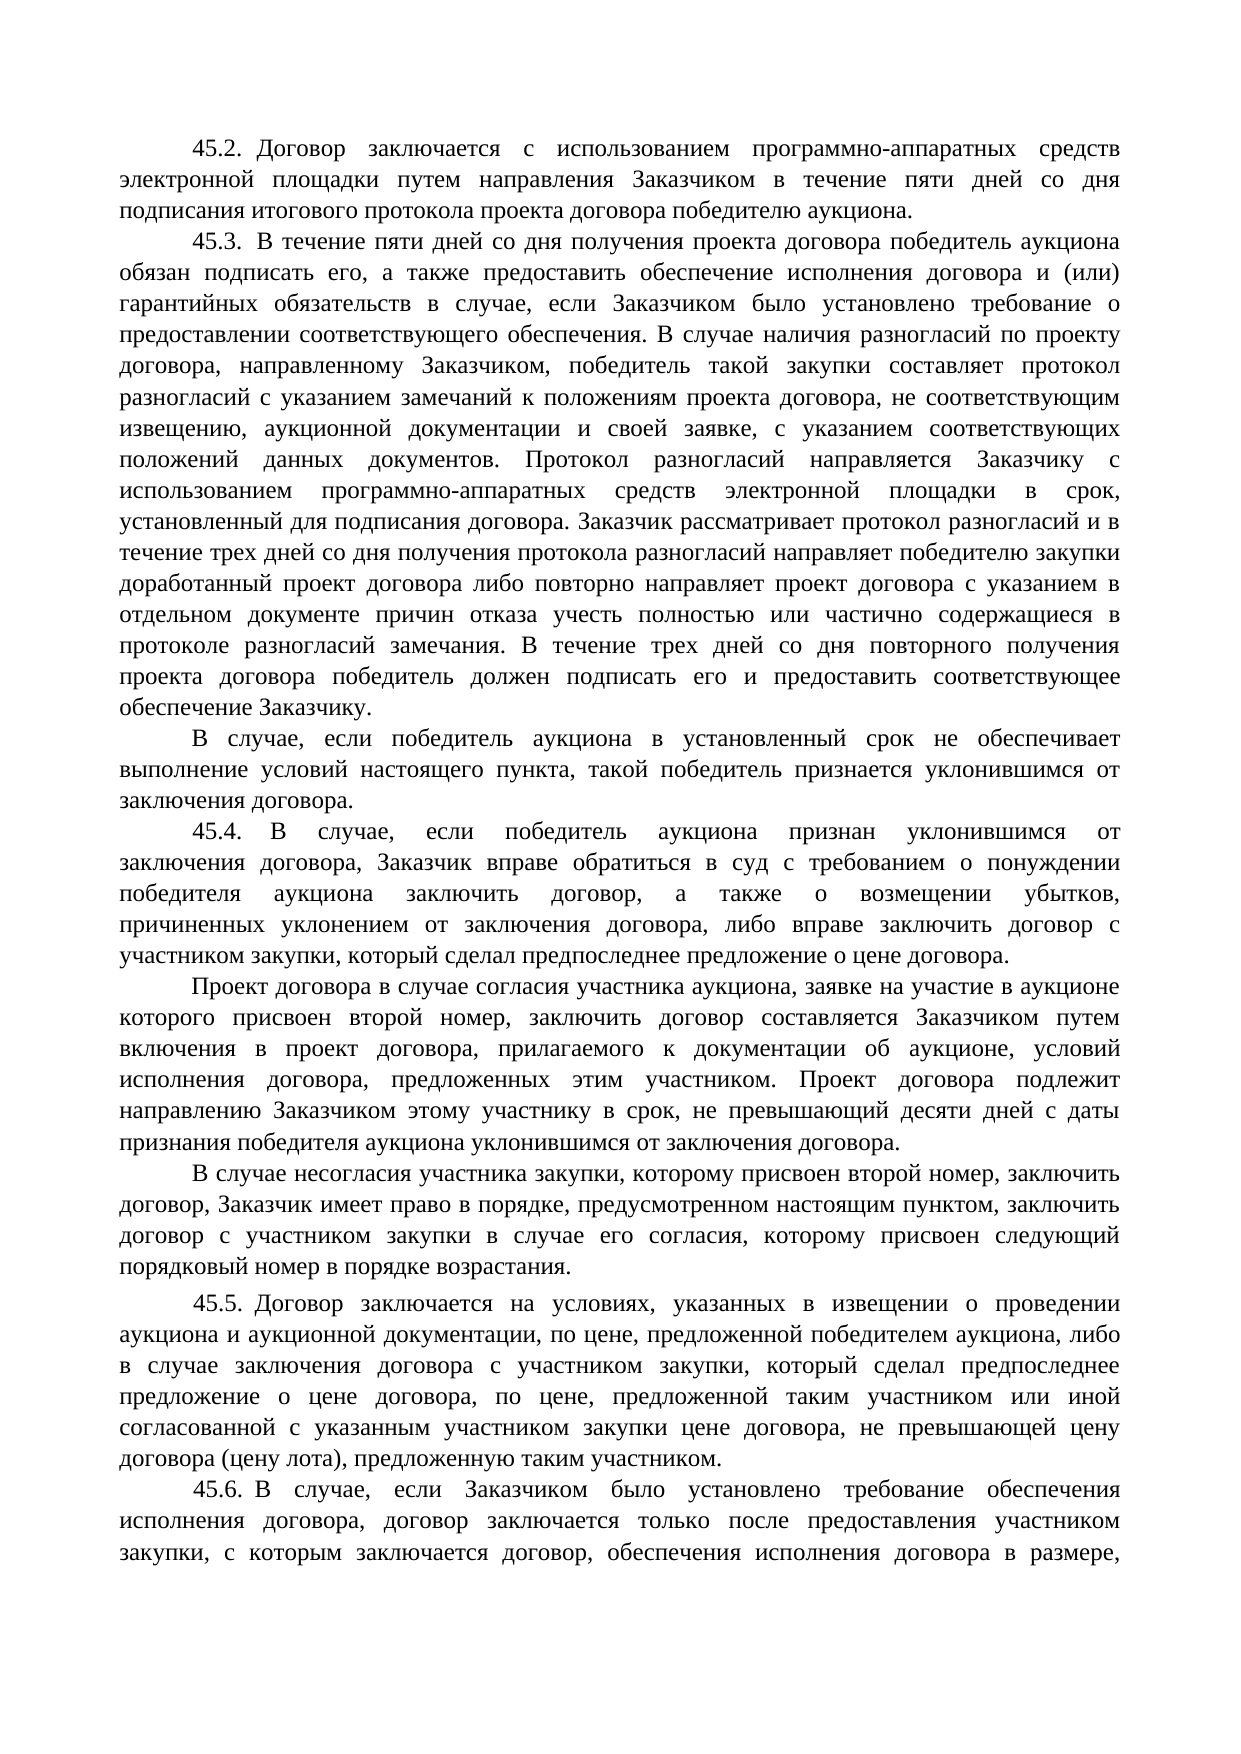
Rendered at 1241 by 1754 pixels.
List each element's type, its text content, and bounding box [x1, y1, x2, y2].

list Договор заключается на условиях, указанных в извещении о проведении аукциона и аукционной документации, по цене, предложенной победителем аукциона, либо в случае заключения договора с участником закупки, который сделал предпоследнее предложение о цене договора, по цене, предложенной таким участником или иной согласованной с указанным участником закупки цене договора, не превышающей цену договора (цену лота), предложенную таким участником. [119, 1287, 1121, 1473]
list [119, 1473, 1121, 1566]
text Проект договора в случае согласия участника аукциона, заявке на участие в аукционе которого присвоен второй номер, заключить договор составляется Заказчиком путем включения в проект договора, прилагаемого к документации об аукционе, условий исполнения договора, предложенных этим участником. Проект договора подлежит направлению Заказчиком этому участнику в срок, не превышающий десяти дней с даты признания победителя аукциона уклонившимся от заключения договора. [119, 970, 1121, 1156]
list Договор заключается с использованием программно-аппаратных средств электронной площадки путем направления Заказчиком в течение пяти дней со дня подписания итогового протокола проекта договора победителю аукциона. [119, 132, 1121, 225]
text В случае несогласия участника закупки, которому присвоен второй номер, заключить договор, Заказчик имеет право в порядке, предусмотренном настоящим пунктом, заключить договор с участником закупки в случае его согласия, которому присвоен следующий порядковый номер в порядке возрастания. [119, 1156, 1121, 1280]
list В течение пяти дней со дня получения проекта договора победитель аукциона обязан подписать его, а также предоставить обеспечение исполнения договора и (или) гарантийных обязательств в случае, если Заказчиком было установлено требование о предоставлении соответствующего обеспечения. В случае наличия разногласий по проекту договора, направленному Заказчиком, победитель такой закупки составляет протокол разногласий с указанием замечаний к положениям проекта договора, не соответствующим извещению, аукционной документации и своей заявке, с указанием соответствующих положений данных документов. Протокол разногласий направляется Заказчику с использованием программно-аппаратных средств электронной площадки в срок, установленный для подписания договора. Заказчик рассматривает протокол разногласий и в течение трех дней со дня получения протокола разногласий направляет победителю закупки доработанный проект договора либо повторно направляет проект договора с указанием в отдельном документе причин отказа учесть полностью или частично содержащиеся в протоколе разногласий замечания. В течение трех дней со дня повторного получения проекта договора победитель должен подписать его и предоставить соответствующее обеспечение Заказчику. [119, 225, 1121, 722]
text В случае, если победитель аукциона в установленный срок не обеспечивает выполнение условий настоящего пункта, такой победитель признается уклонившимся от заключения договора. [119, 722, 1121, 815]
text 45.4. В случае, если победитель аукциона признан уклонившимся от заключения договора, Заказчик вправе обратиться в суд с требованием о понуждении победителя аукциона заключить договор, а также о возмещении убытков, причиненных уклонением от заключения договора, либо вправе заключить договор с участником закупки, который сделал предпоследнее предложение о цене договора. [119, 815, 1121, 970]
